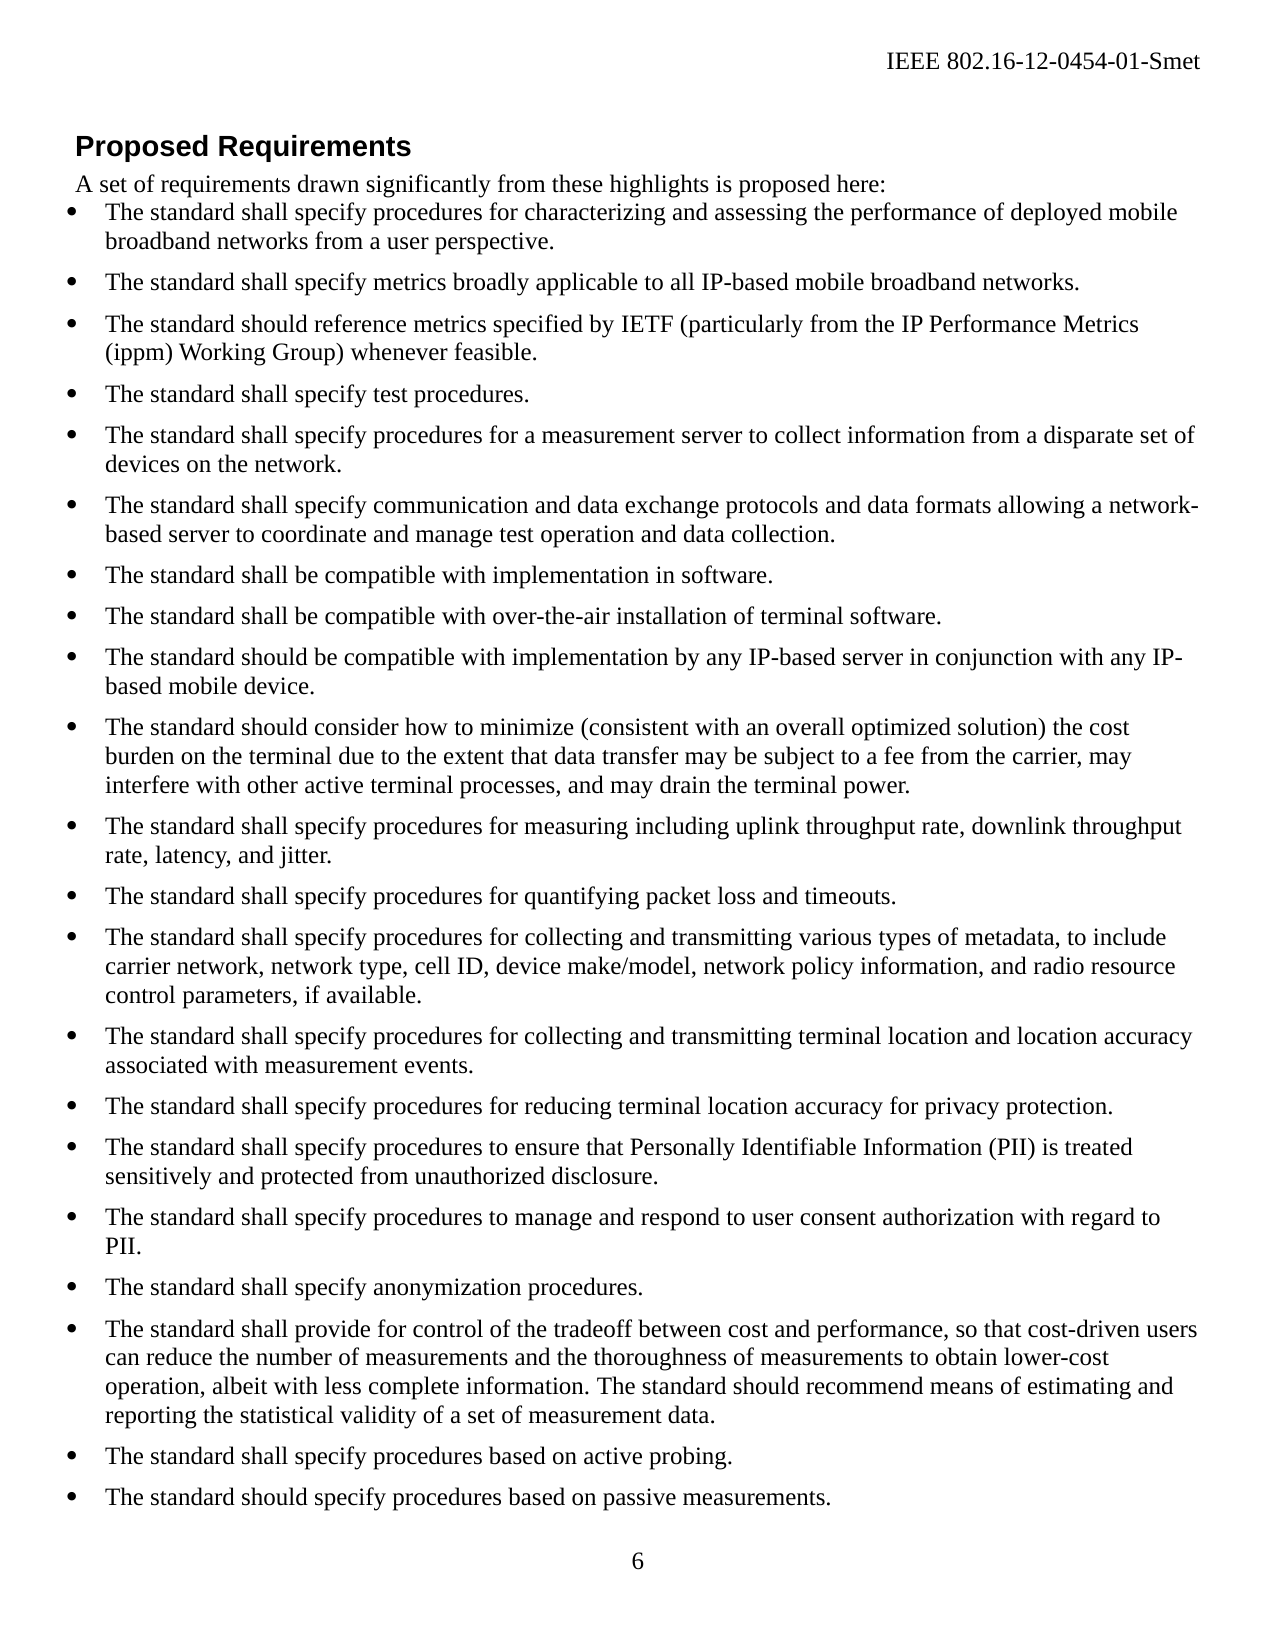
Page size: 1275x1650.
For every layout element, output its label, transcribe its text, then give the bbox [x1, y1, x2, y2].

list The standard should specify procedures based on passive measurements. [67, 1482, 1200, 1511]
list The standard should consider how to minimize (consistent with an overall optimized solution) the cost burden on the terminal due to the extent that data transfer may be subject to a fee from the carrier, may interfere with other active terminal processes, and may drain the terminal power. [67, 712, 1200, 799]
subtitle Proposed Requirements [75, 129, 1200, 162]
list The standard shall provide for control of the tradeoff between cost and performance, so that cost-driven users can reduce the number of measurements and the thoroughness of measurements to obtain lower-cost operation, albeit with less complete information. The standard should recommend means of estimating and reporting the statistical validity of a set of measurement data. [67, 1314, 1200, 1429]
list The standard shall specify procedures for reducing terminal location accuracy for privacy protection. [67, 1091, 1200, 1120]
list The standard shall specify procedures for collecting and transmitting terminal location and location accuracy associated with measurement events. [67, 1021, 1200, 1079]
list The standard shall specify communication and data exchange protocols and data formats allowing a network-based server to coordinate and manage test operation and data collection. [67, 490, 1200, 547]
list The standard shall specify procedures for measuring including uplink throughput rate, downlink throughput rate, latency, and jitter. [67, 811, 1200, 869]
list The standard shall specify metrics broadly applicable to all IP-based mobile broadband networks. [67, 267, 1200, 296]
list The standard shall specify procedures for quantifying packet loss and timeouts. [67, 881, 1200, 910]
list The standard shall specify anonymization procedures. [67, 1272, 1200, 1301]
list The standard shall specify procedures for collecting and transmitting various types of metadata, to include carrier network, network type, cell ID, device make/model, network policy information, and radio resource control parameters, if available. [67, 922, 1200, 1009]
list The standard should be compatible with implementation by any IP-based server in conjunction with any IP-based mobile device. [67, 642, 1200, 700]
list The standard shall specify procedures based on active probing. [67, 1441, 1200, 1470]
text A set of requirements drawn significantly from these highlights is proposed here: [75, 169, 1200, 197]
list The standard should reference metrics specified by IETF (particularly from the IP Performance Metrics (ippm) Working Group) whenever feasible. [67, 309, 1200, 366]
list The standard shall be compatible with over-the-air installation of terminal software. [67, 601, 1200, 630]
list The standard shall specify procedures to manage and respond to user consent authorization with regard to PII. [67, 1202, 1200, 1260]
list The standard shall specify test procedures. [67, 379, 1200, 407]
list The standard shall be compatible with implementation in software. [67, 560, 1200, 589]
list The standard shall specify procedures for characterizing and assessing the performance of deployed mobile broadband networks from a user perspective. [67, 197, 1200, 255]
list The standard shall specify procedures for a measurement server to collect information from a disparate set of devices on the network. [67, 420, 1200, 477]
list The standard shall specify procedures to ensure that Personally Identifiable Information (PII) is treated sensitively and protected from unauthorized disclosure. [67, 1132, 1200, 1190]
